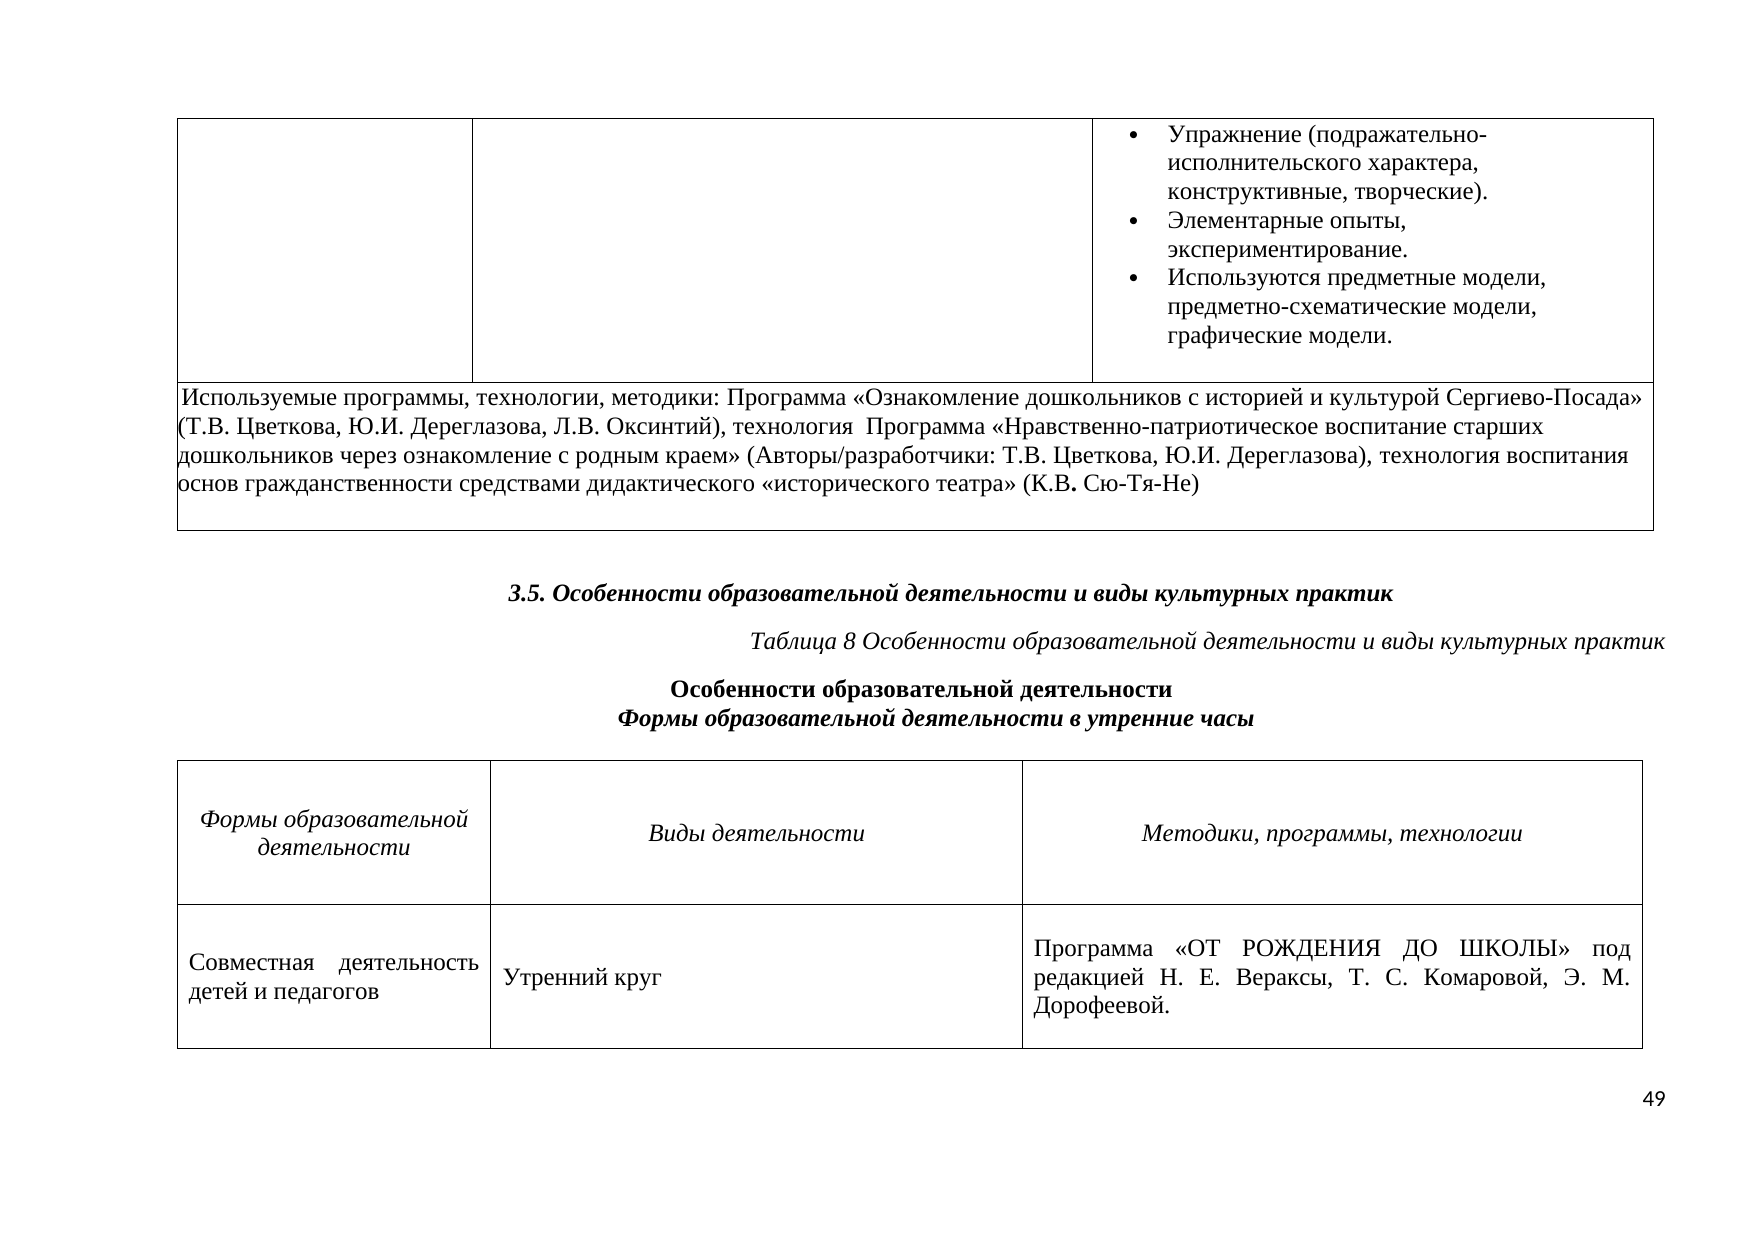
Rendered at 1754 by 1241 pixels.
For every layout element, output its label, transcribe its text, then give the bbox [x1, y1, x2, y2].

table_header Формы образовательной деятельности [178, 761, 490, 904]
text Таблица 8 Особенности образовательной деятельности и виды культурных практик [215, 626, 1665, 655]
table_header Виды деятельности [491, 761, 1022, 904]
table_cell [178, 905, 490, 1048]
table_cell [178, 119, 472, 382]
text 3.5. Особенности образовательной деятельности и виды культурных практик [236, 578, 1665, 607]
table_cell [473, 119, 1092, 382]
table_cell Используемые программы, технологии, методики: Программа «Ознакомление дошкольников с историей и культурой Сергиево-Посада» (Т.В. Цветкова, Ю.И. Дереглазова, Л.В. Оксинтий), технология Программа «Нравственно-патриотическое воспитание старших дошкольников через ознакомление с родным краем» (Авторы/разработчики: Т.В. Цветкова, Ю.И. Дереглазова), технология воспитания основ гражданственности средствами дидактического «исторического театра» (К.В. Сю-Тя-Не) [178, 383, 1653, 530]
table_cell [1093, 119, 1653, 382]
text Особенности образовательной деятельности [177, 674, 1665, 703]
table_cell Программа «ОТ РОЖДЕНИЯ ДО ШКОЛЫ» под редакцией Н. Е. Вераксы, Т. С. Комаровой, Э. М. Дорофеевой. [1023, 905, 1642, 1048]
text Формы образовательной деятельности в утренние часы [177, 703, 1665, 731]
table_header Методики, программы, технологии [1023, 761, 1642, 904]
table_cell Утренний круг [491, 905, 1022, 1048]
